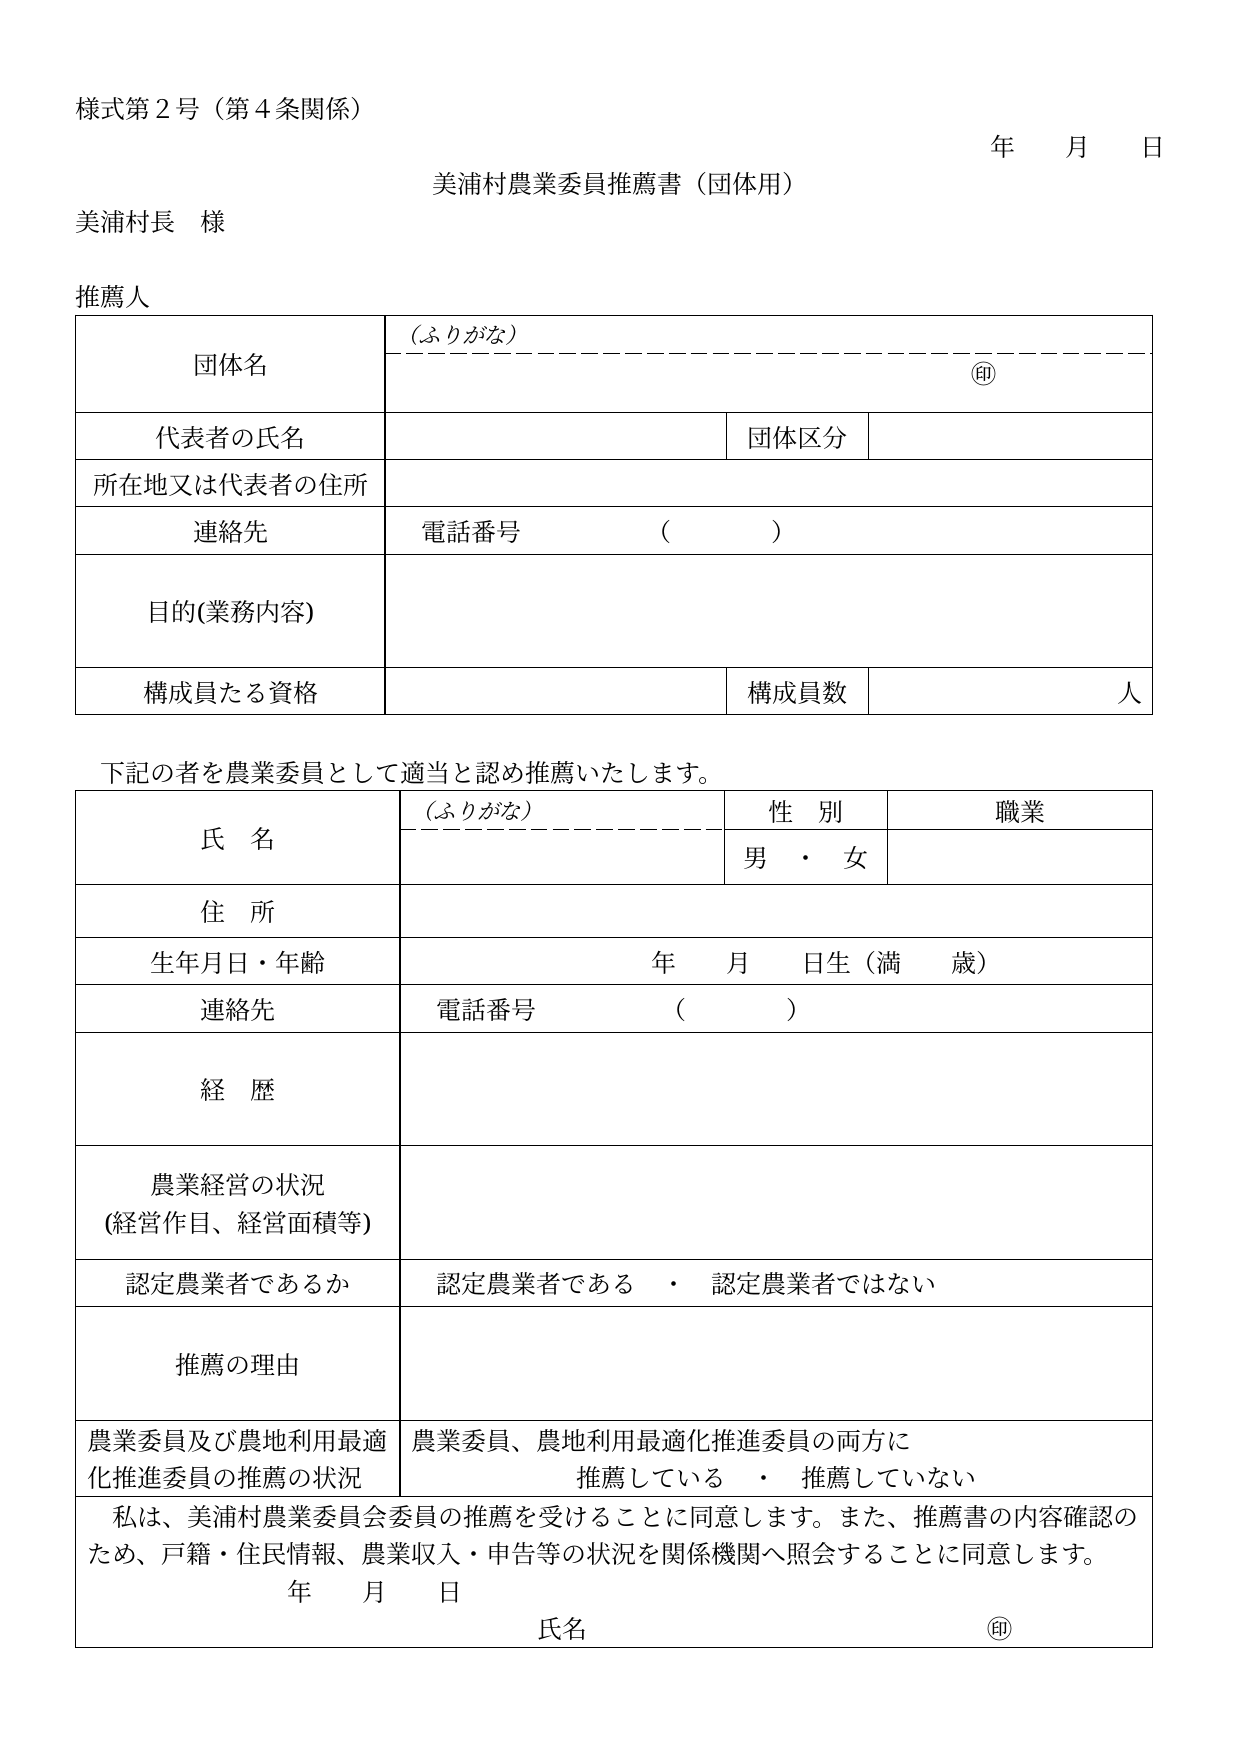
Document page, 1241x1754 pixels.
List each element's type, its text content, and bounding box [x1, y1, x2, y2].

table_cell [869, 413, 1152, 459]
table_cell 連絡先 [76, 507, 384, 553]
table_cell 住 所 [76, 885, 399, 937]
table_cell ㊞ [386, 353, 1152, 412]
table_cell 農業委員、農地利用最適化推進委員の両方に 推薦している ・ 推薦していない [401, 1421, 1152, 1496]
table_cell [386, 555, 1152, 667]
text 年 月 日 [75, 127, 1165, 164]
table_cell 経 歴 [76, 1033, 399, 1145]
table_cell 農業経営の状況 (経営作目、経営面積等) [76, 1146, 399, 1259]
table_cell 生年月日・年齢 [76, 938, 399, 984]
table_header （ふりがな） [401, 791, 724, 829]
table_header 職業 [888, 791, 1152, 829]
table_cell 代表者の氏名 [76, 413, 384, 459]
table_header 性 別 [725, 791, 887, 829]
table_cell 認定農業者であるか [76, 1260, 399, 1306]
table_cell [888, 830, 1152, 883]
table_cell 構成員数 [727, 668, 868, 714]
table_cell [401, 1033, 1152, 1145]
table_cell 男 ・ 女 [725, 830, 887, 883]
table_cell [401, 829, 724, 883]
table_cell 私は、美浦村農業委員会委員の推薦を受けることに同意します。また、推薦書の内容確認のため、戸籍・住民情報、農業収入・申告等の状況を関係機関へ照会することに同意します。 年 月 日 氏名 ㊞ [76, 1497, 1152, 1647]
table_cell [386, 460, 1152, 506]
table_header 氏 名 [76, 791, 399, 883]
table_cell [401, 1307, 1152, 1419]
table_cell 団体区分 [727, 413, 868, 459]
text 美浦村農業委員推薦書（団体用） [75, 164, 1165, 202]
table_cell 電話番号 （ ） [401, 985, 1152, 1032]
table_cell 構成員たる資格 [76, 668, 384, 714]
table_cell 農業委員及び農地利用最適化推進委員の推薦の状況 [76, 1421, 399, 1496]
table_cell [386, 668, 726, 714]
table_cell 連絡先 [76, 985, 399, 1032]
table_cell 推薦の理由 [76, 1307, 399, 1419]
text 様式第２号（第４条関係） [75, 89, 1165, 127]
table_cell 年 月 日生（満 歳） [401, 938, 1152, 984]
table_cell 電話番号 （ ） [386, 507, 1152, 553]
text 推薦人 [75, 277, 1165, 314]
table_cell 所在地又は代表者の住所 [76, 460, 384, 506]
table_cell 認定農業者である ・ 認定農業者ではない [401, 1260, 1152, 1306]
table_cell 目的(業務内容) [76, 555, 384, 667]
table_cell [386, 413, 726, 459]
table_cell [401, 1146, 1152, 1259]
table_cell [401, 885, 1152, 937]
table_header 団体名 [76, 316, 384, 412]
text 下記の者を農業委員として適当と認め推薦いたします。 [75, 753, 1165, 790]
table_header （ふりがな） [386, 316, 1152, 353]
text 美浦村長 様 [75, 202, 1165, 239]
table_cell 人 [869, 668, 1152, 714]
